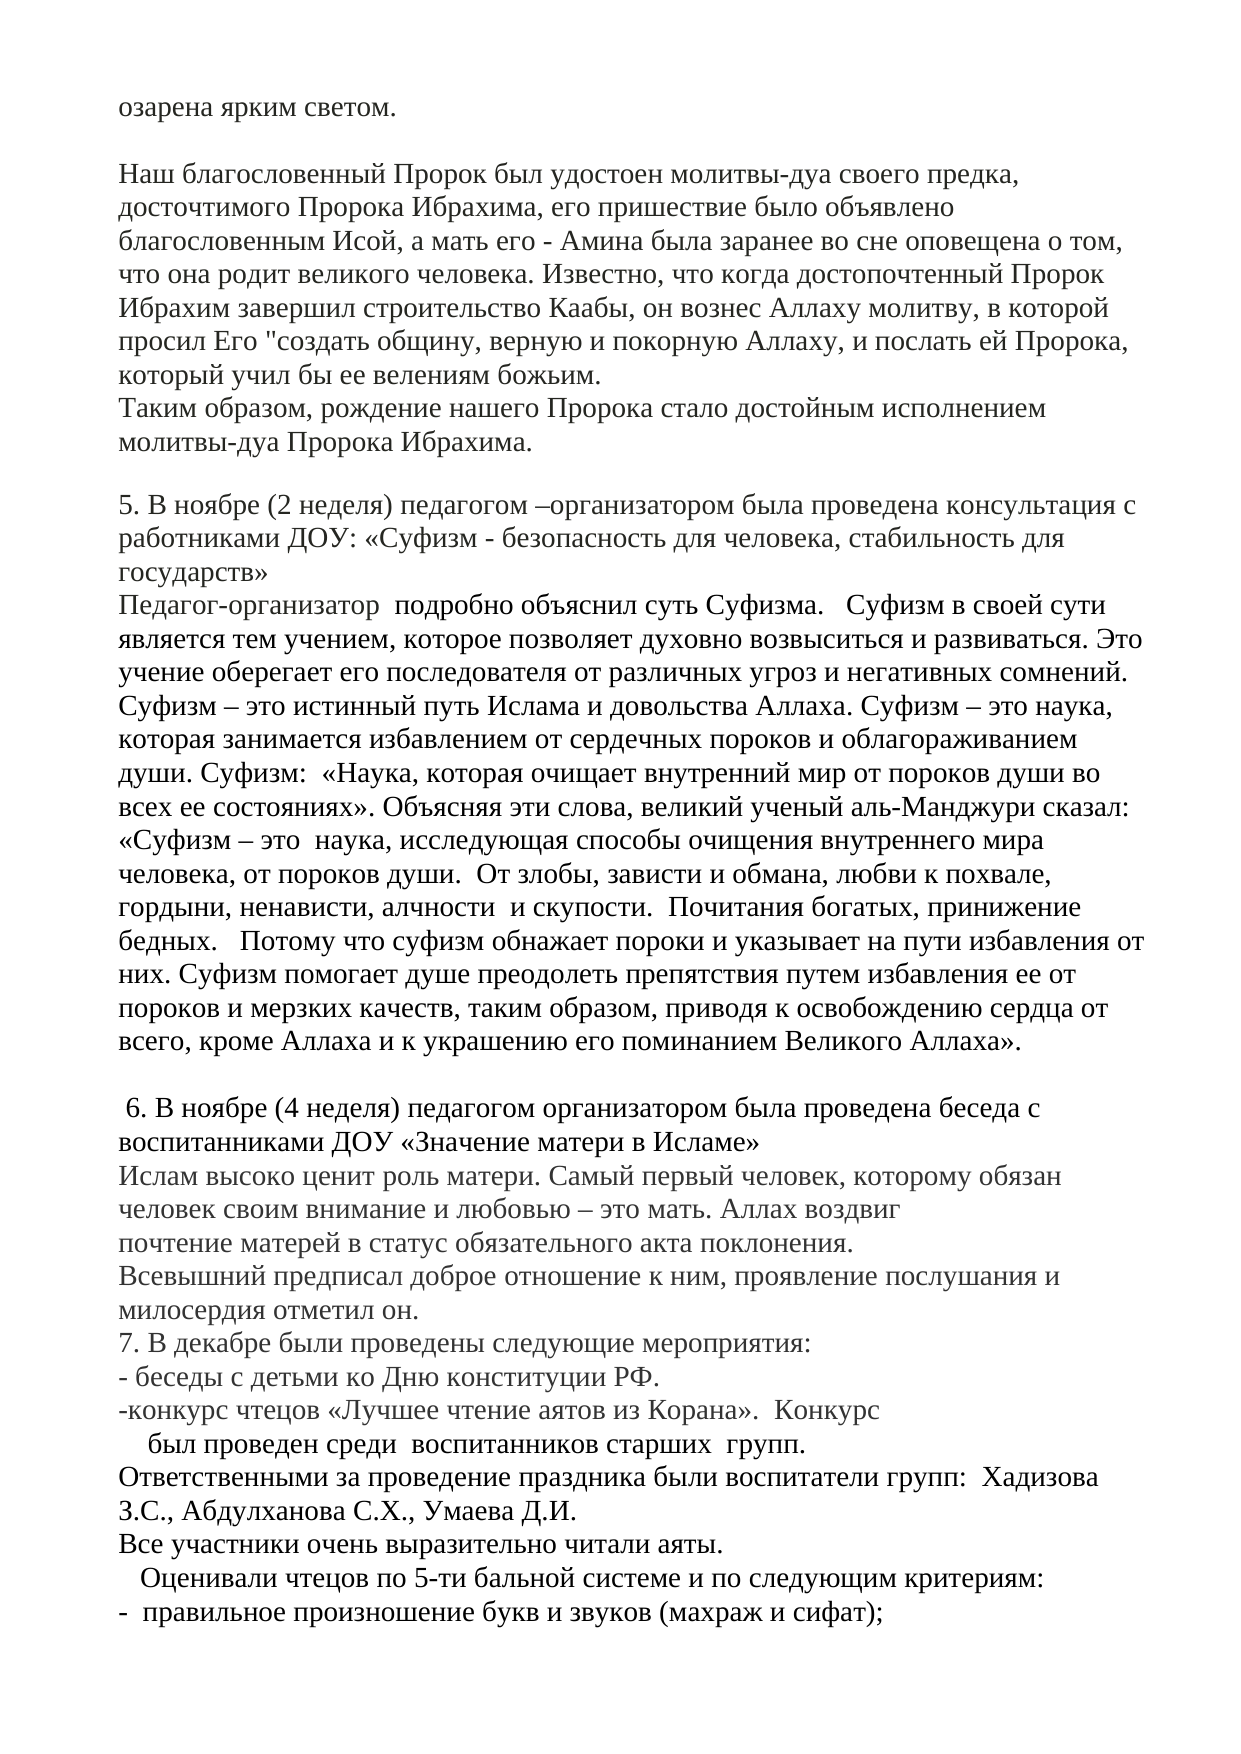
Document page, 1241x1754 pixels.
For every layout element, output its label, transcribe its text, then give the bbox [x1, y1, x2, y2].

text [118, 89, 1152, 458]
text 6. В ноябре (4 неделя) педагогом организатором была проведена беседа с воспитанниками ДОУ «Значение матери в Исламе» [118, 1091, 1152, 1158]
text 5. В ноябре (2 неделя) педагогом –организатором была проведена консультация с работниками ДОУ: «Суфизм - безопасность для человека, стабильность для государств» Педагог-организатор подробно объяснил суть Суфизма. Суфизм в своей сути является тем учением, которое позволяет духовно возвыситься и развиваться. Это учение оберегает его последователя от различных угроз и негативных сомнений. Суфизм – это истинный путь Ислама и довольства Аллаха. Суфизм – это наука, которая занимается избавлением от сердечных пороков и облагораживанием души. Суфизм: «Наука, которая очищает внутренний мир от пороков души во всех ее состояниях». Объясняя эти слова, великий ученый аль-Манджури сказал: «Суфизм – это наука, исследующая способы очищения внутреннего мира человека, от пороков души. От злобы, зависти и обмана, любви к похвале, гордыни, ненависти, алчности и скупости. Почитания богатых, принижение бедных. Потому что суфизм обнажает пороки и указывает на пути избавления от них. Суфизм помогает душе преодолеть препятствия путем избавления ее от пороков и мерзких качеств, таким образом, приводя к освобождению сердца от всего, кроме Аллаха и к украшению его поминанием Великого Аллаха». [118, 487, 1152, 1057]
text - беседы с детьми ко Дню конституции РФ. [118, 1359, 1152, 1392]
text 7. В декабре были проведены следующие мероприятия: [118, 1325, 1152, 1359]
text Все участники очень выразительно читали аяты. [118, 1527, 1152, 1560]
text - правильное произношение букв и звуков (махраж и сифат); [118, 1594, 1152, 1627]
text Всевышний предписал доброе отношение к ним, проявление послушания и милосердия отметил он. [118, 1258, 1152, 1325]
text Ответственными за проведение праздника были воспитатели групп: Хадизова З.С., Абдулханова С.Х., Умаева Д.И. [118, 1459, 1152, 1527]
text был проведен среди воспитанников старших групп. [118, 1426, 1152, 1459]
text -конкурс чтецов «Лучшее чтение аятов из Корана». Конкурс [118, 1392, 1152, 1426]
text Ислам высоко ценит роль матери. Самый первый человек, которому обязан человек своим внимание и любовью – это мать. Аллах воздвиг почтение матерей в статус обязательного акта поклонения. [118, 1158, 1152, 1258]
text Оценивали чтецов по 5-ти бальной системе и по следующим критериям: [118, 1560, 1152, 1594]
